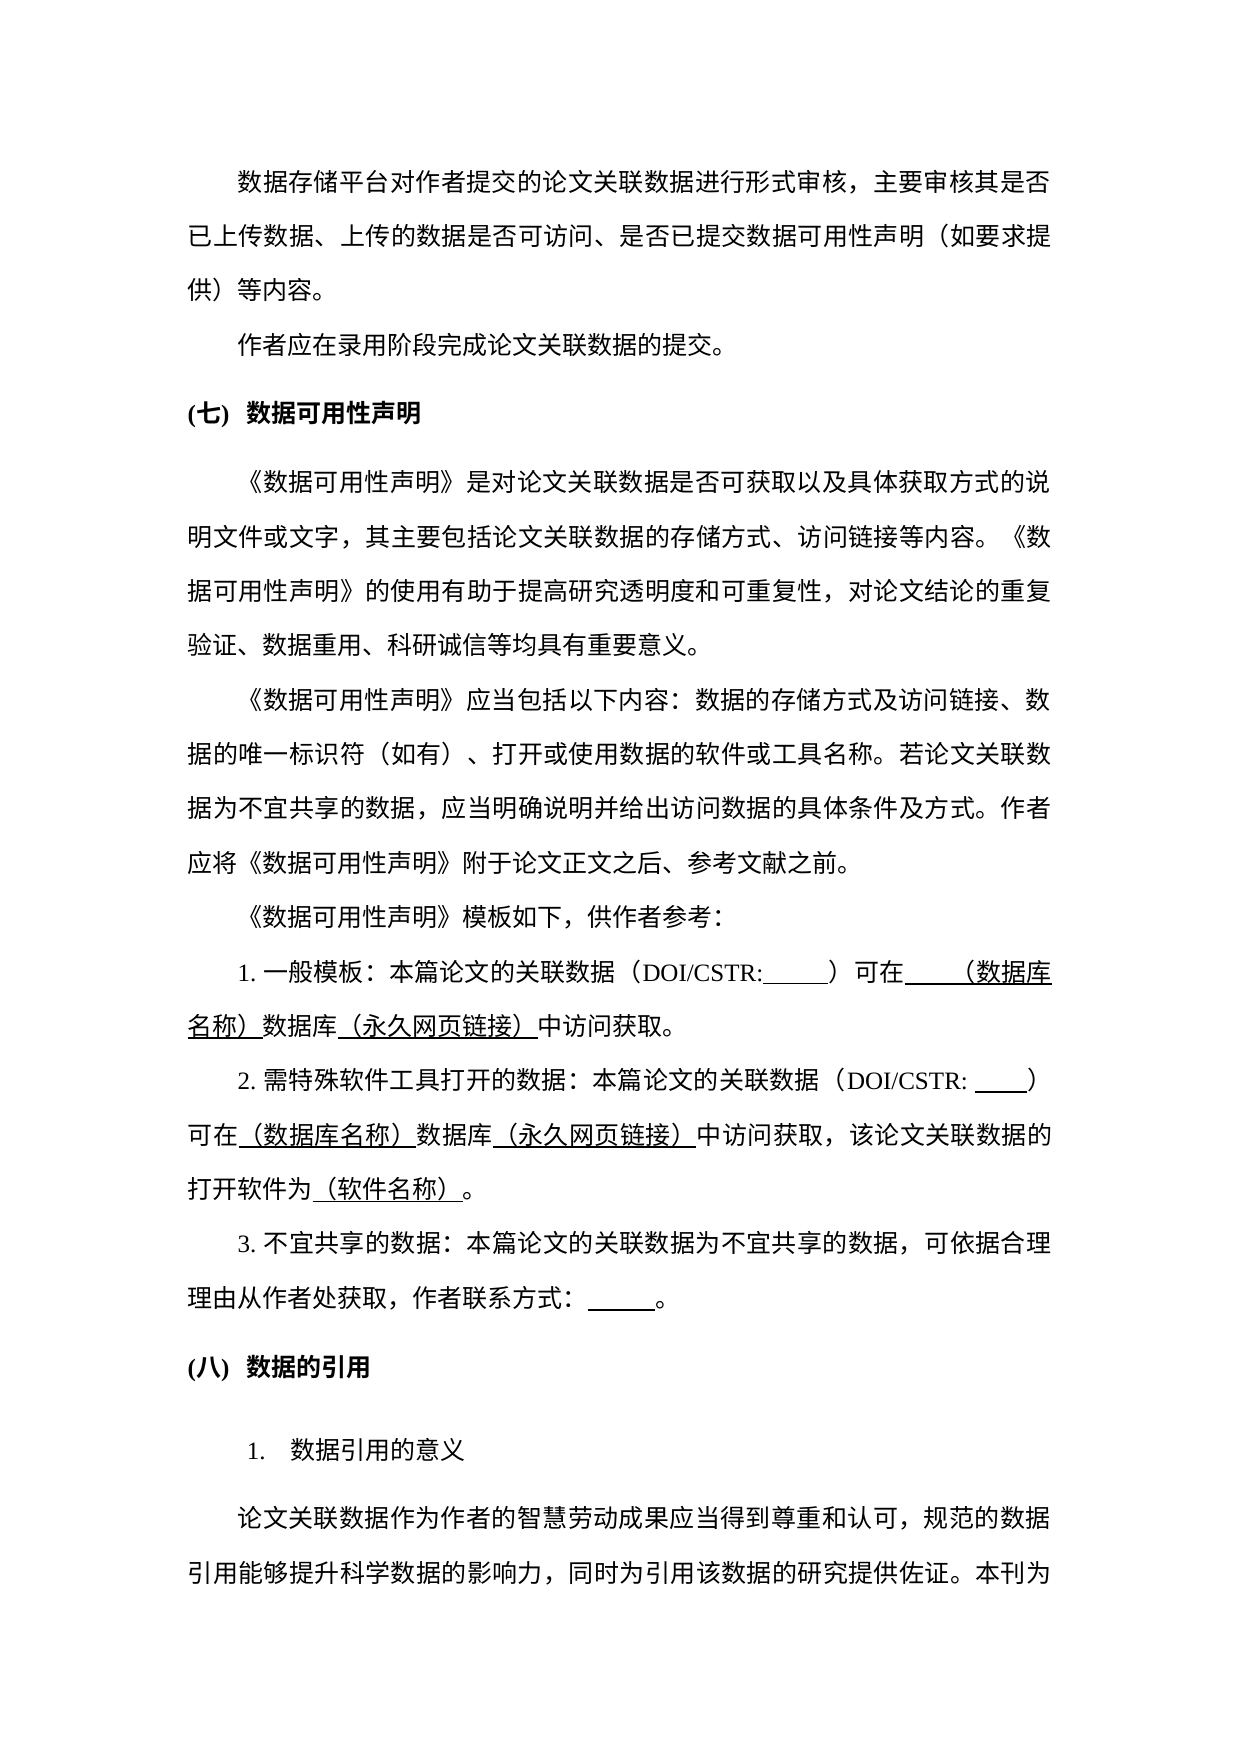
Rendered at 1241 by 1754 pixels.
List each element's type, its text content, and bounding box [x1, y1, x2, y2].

list 数据引用的意义 [247, 1416, 1053, 1481]
list 1. 一般模板：本篇论文的关联数据（DOI/CSTR: ）可在 （数据库名称）数据库（永久网页链接）中访问获取。 [187, 952, 1053, 1043]
list 2. 需特殊软件工具打开的数据：本篇论文的关联数据（DOI/CSTR: ）可在（数据库名称）数据库（永久网页链接）中访问获取，该论文关联数据的打开软件为（软件名称）。 [187, 1061, 1053, 1206]
list 《数据可用性声明》应当包括以下内容：数据的存储方式及访问链接、数据的唯一标识符（如有）、打开或使用数据的软件或工具名称。若论文关联数据为不宜共享的数据，应当明确说明并给出访问数据的具体条件及方式。作者应将《数据可用性声明》附于论文正文之后、参考文献之前。 [187, 680, 1053, 879]
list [187, 1499, 1053, 1589]
list 作者应在录用阶段完成论文关联数据的提交。 [187, 325, 1053, 361]
list 数据存储平台对作者提交的论文关联数据进行形式审核，主要审核其是否已上传数据、上传的数据是否可访问、是否已提交数据可用性声明（如要求提供）等内容。 [187, 162, 1053, 307]
list 数据可用性声明 [187, 379, 1053, 444]
list 数据的引用 [187, 1333, 1053, 1398]
list 《数据可用性声明》是对论文关联数据是否可获取以及具体获取方式的说明文件或文字，其主要包括论文关联数据的存储方式、访问链接等内容。《数据可用性声明》的使用有助于提高研究透明度和可重复性，对论文结论的重复验证、数据重用、科研诚信等均具有重要意义。 [187, 463, 1053, 662]
list 3. 不宜共享的数据：本篇论文的关联数据为不宜共享的数据，可依据合理理由从作者处获取，作者联系方式： 。 [187, 1224, 1053, 1314]
list 《数据可用性声明》模板如下，供作者参考： [187, 898, 1053, 934]
